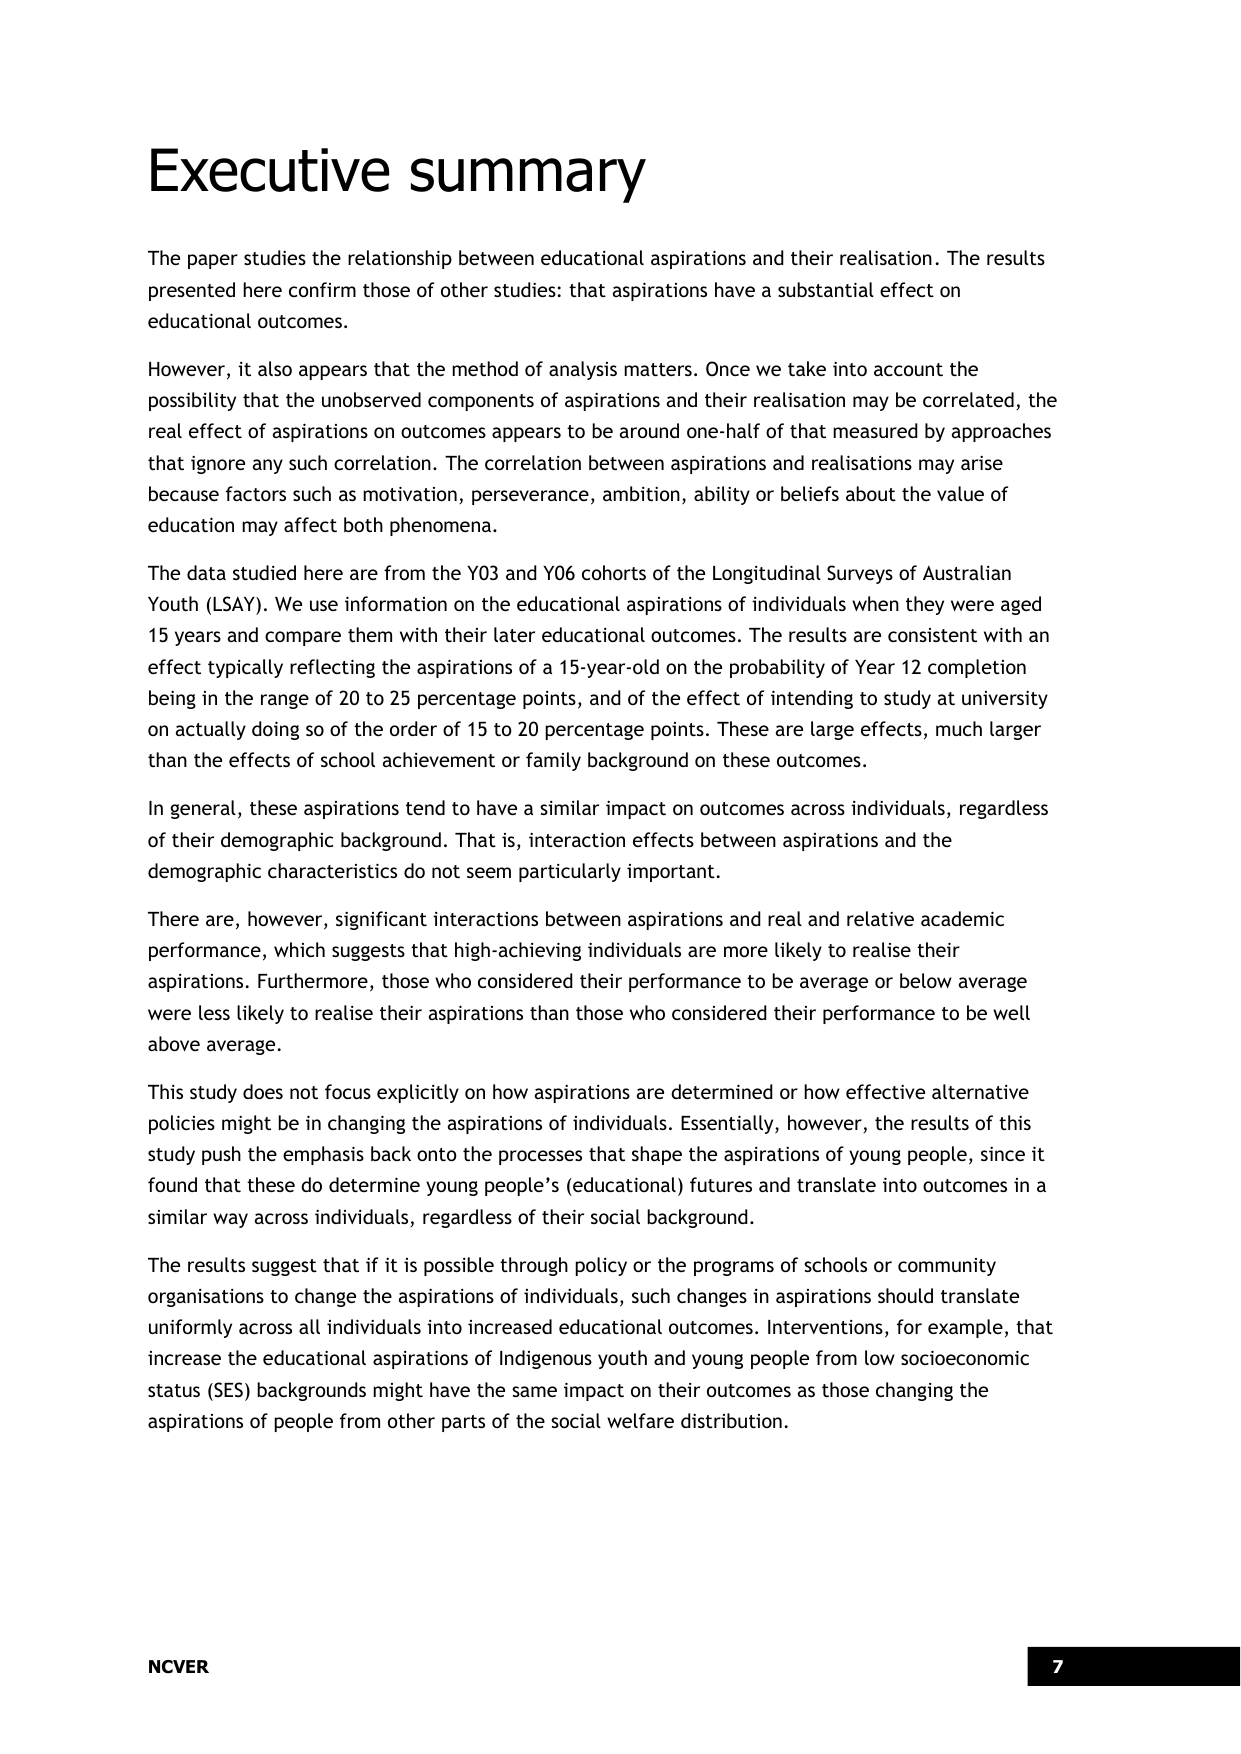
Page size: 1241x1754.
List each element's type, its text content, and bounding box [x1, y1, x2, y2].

text There are, however, significant interactions between aspirations and real and relative academic performance, which suggests that high-achieving individuals are more likely to realise their aspirations. Furthermore, those who considered their performance to be average or below average were less likely to realise their aspirations than those who considered their performance to be well above average. [148, 901, 1063, 1057]
text The paper studies the relationship between educational aspirations and their realisation. The results presented here confirm those of other studies: that aspirations have a substantial effect on educational outcomes. [148, 241, 1063, 334]
subtitle Executive summary [148, 133, 1063, 203]
text In general, these aspirations tend to have a similar impact on outcomes across individuals, regardless of their demographic background. That is, interaction effects between aspirations and the demographic characteristics do not seem particularly important. [148, 791, 1063, 884]
text However, it also appears that the method of analysis matters. Once we take into account the possibility that the unobserved components of aspirations and their realisation may be correlated, the real effect of aspirations on outcomes appears to be around one-half of that measured by approaches that ignore any such correlation. The correlation between aspirations and realisations may arise because factors such as motivation, perseverance, ambition, ability or beliefs about the value of education may affect both phenomena. [148, 351, 1063, 539]
text The data studied here are from the Y03 and Y06 cohorts of the Longitudinal Surveys of Australian Youth (LSAY). We use information on the educational aspirations of individuals when they were aged 15 years and compare them with their later educational outcomes. The results are consistent with an effect typically reflecting the aspirations of a 15-year-old on the probability of Year 12 completion being in the range of 20 to 25 percentage points, and of the effect of intending to study at university on actually doing so of the order of 15 to 20 percentage points. These are large effects, much larger than the effects of school achievement or family background on these outcomes. [148, 555, 1063, 774]
text This study does not focus explicitly on how aspirations are determined or how effective alternative policies might be in changing the aspirations of individuals. Essentially, however, the results of this study push the emphasis back onto the processes that shape the aspirations of young people, since it found that these do determine young people’s (educational) futures and translate into outcomes in a similar way across individuals, regardless of their social background. [148, 1074, 1063, 1230]
text The results suggest that if it is possible through policy or the programs of schools or community organisations to change the aspirations of individuals, such changes in aspirations should translate uniformly across all individuals into increased educational outcomes. Interventions, for example, that increase the educational aspirations of Indigenous youth and young people from low socioeconomic status (SES) backgrounds might have the same impact on their outcomes as those changing the aspirations of people from other parts of the social welfare distribution. [148, 1247, 1063, 1434]
